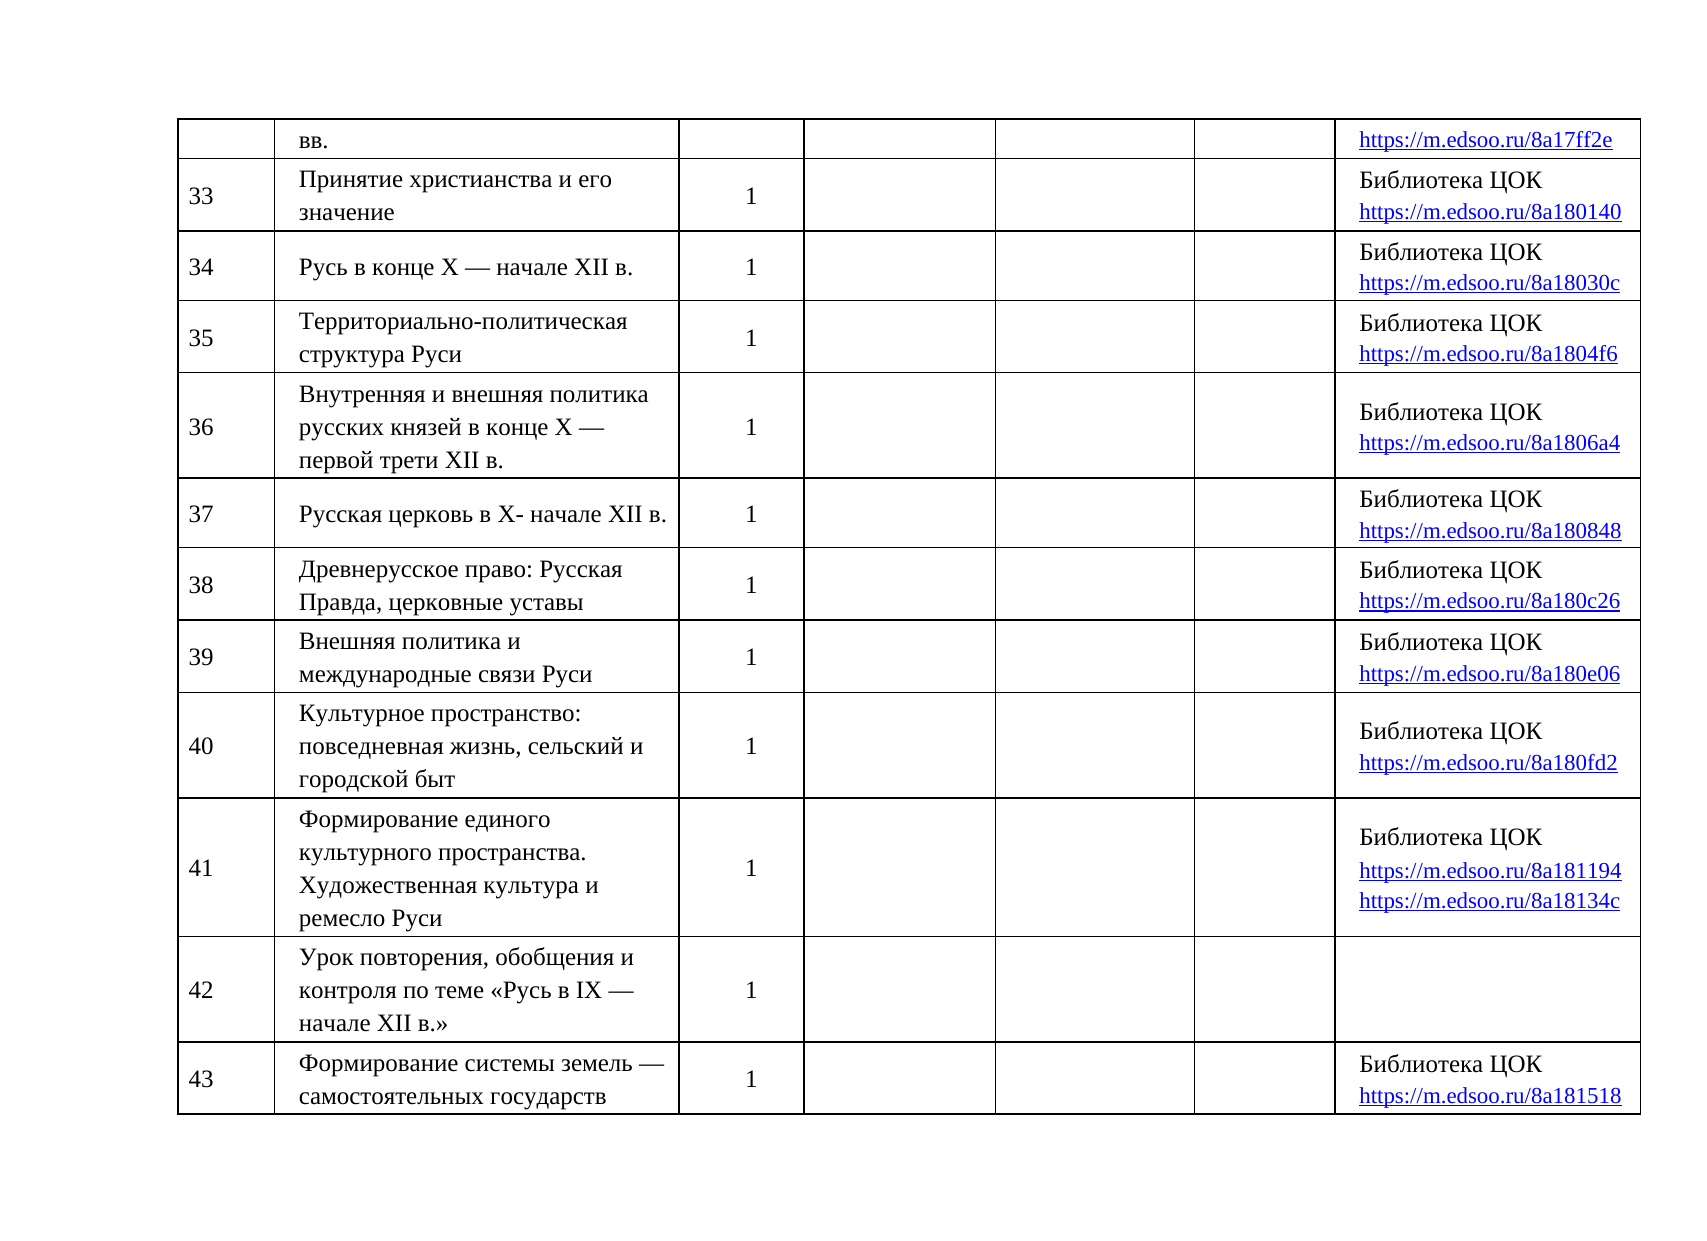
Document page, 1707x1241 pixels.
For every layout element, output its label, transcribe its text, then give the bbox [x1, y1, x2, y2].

table_cell [996, 693, 1194, 797]
table_cell [805, 479, 995, 547]
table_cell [275, 120, 678, 157]
table_cell [1195, 232, 1334, 299]
table_cell 1 [680, 120, 803, 157]
table_cell 1 [680, 799, 803, 936]
table_cell [805, 799, 995, 936]
table_cell [1195, 548, 1334, 619]
table_cell [805, 120, 995, 157]
table_cell 1 [680, 479, 803, 547]
table_cell 1 [680, 937, 803, 1041]
table_cell Библиотека ЦОК https://m.edsoo.ru/8a1804f6 [1336, 301, 1640, 372]
table_cell Формирование системы земель — самостоятельных государств [275, 1043, 678, 1113]
table_cell 1 [680, 693, 803, 797]
table_cell [996, 301, 1194, 372]
table_cell 41 [179, 799, 274, 936]
table_cell 37 [179, 479, 274, 547]
table_cell 1 [680, 232, 803, 299]
table_cell Территориально-политическая структура Руси [275, 301, 678, 372]
table_cell Культурное пространство: повседневная жизнь, сельский и городской быт [275, 693, 678, 797]
table_cell [805, 1043, 995, 1113]
table_cell [1195, 621, 1334, 692]
table_cell [805, 159, 995, 230]
table_cell [1336, 937, 1640, 1041]
table_cell [996, 120, 1194, 157]
table_cell Библиотека ЦОК https://m.edsoo.ru/8a180fd2 [1336, 693, 1640, 797]
table_cell Принятие христианства и его значение [275, 159, 678, 230]
table_cell 42 [179, 937, 274, 1041]
table_cell [1195, 1043, 1334, 1113]
table_cell 35 [179, 301, 274, 372]
table_cell Библиотека ЦОК https://m.edsoo.ru/8a180140 [1336, 159, 1640, 230]
table_cell Библиотека ЦОК https://m.edsoo.ru/8a181194 https://m.edsoo.ru/8a18134c [1336, 799, 1640, 936]
table_cell 1 [680, 1043, 803, 1113]
table_cell Библиотека ЦОК https://m.edsoo.ru/8a1806a4 [1336, 373, 1640, 477]
table_cell [1195, 120, 1334, 157]
table_cell [805, 937, 995, 1041]
table_cell [1195, 301, 1334, 372]
table_cell [996, 373, 1194, 477]
table_cell 39 [179, 621, 274, 692]
table_cell [805, 373, 995, 477]
table_cell 1 [680, 621, 803, 692]
table_cell 1 [680, 373, 803, 477]
table_cell [1195, 937, 1334, 1041]
table_cell 1 [680, 301, 803, 372]
table_cell [996, 799, 1194, 936]
table_cell Библиотека ЦОК https://m.edsoo.ru/8a180848 [1336, 479, 1640, 547]
table_cell Русь в конце X — начале XII в. [275, 232, 678, 299]
table_cell 40 [179, 693, 274, 797]
table_cell 1 [680, 548, 803, 619]
table_cell 36 [179, 373, 274, 477]
table_cell Внешняя политика и международные связи Руси [275, 621, 678, 692]
table_cell [805, 693, 995, 797]
table_cell [1195, 799, 1334, 936]
table_cell 32 [179, 120, 274, 157]
table_cell [996, 479, 1194, 547]
table_cell Русская церковь в X- начале XII в. [275, 479, 678, 547]
table_cell Формирование единого культурного пространства. Художественная культура и ремесло Руси [275, 799, 678, 936]
table_cell [805, 548, 995, 619]
table_cell Библиотека ЦОК https://m.edsoo.ru/8a181518 [1336, 1043, 1640, 1113]
table_cell [1195, 479, 1334, 547]
table_cell [1195, 373, 1334, 477]
table_cell Библиотека ЦОК https://m.edsoo.ru/8a18030c [1336, 232, 1640, 299]
table_cell [996, 621, 1194, 692]
table_cell [805, 301, 995, 372]
table_cell Урок повторения, обобщения и контроля по теме «Русь в IX — начале XII в.» [275, 937, 678, 1041]
table_cell [805, 621, 995, 692]
table_cell 38 [179, 548, 274, 619]
table_cell 33 [179, 159, 274, 230]
table_cell 43 [179, 1043, 274, 1113]
table_cell [996, 937, 1194, 1041]
table_cell Библиотека ЦОК https://m.edsoo.ru/8a180c26 [1336, 548, 1640, 619]
table_cell Древнерусское право: Русская Правда, церковные уставы [275, 548, 678, 619]
table_cell [1195, 693, 1334, 797]
table_cell [996, 1043, 1194, 1113]
table_cell Внутренняя и внешняя политика русских князей в конце X — первой трети XII в. [275, 373, 678, 477]
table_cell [1336, 120, 1640, 157]
table_cell [996, 159, 1194, 230]
table_cell [996, 548, 1194, 619]
table_cell [1195, 159, 1334, 230]
table_cell 34 [179, 232, 274, 299]
table_cell [805, 232, 995, 299]
table_cell Библиотека ЦОК https://m.edsoo.ru/8a180e06 [1336, 621, 1640, 692]
table_cell 1 [680, 159, 803, 230]
table_cell [996, 232, 1194, 299]
